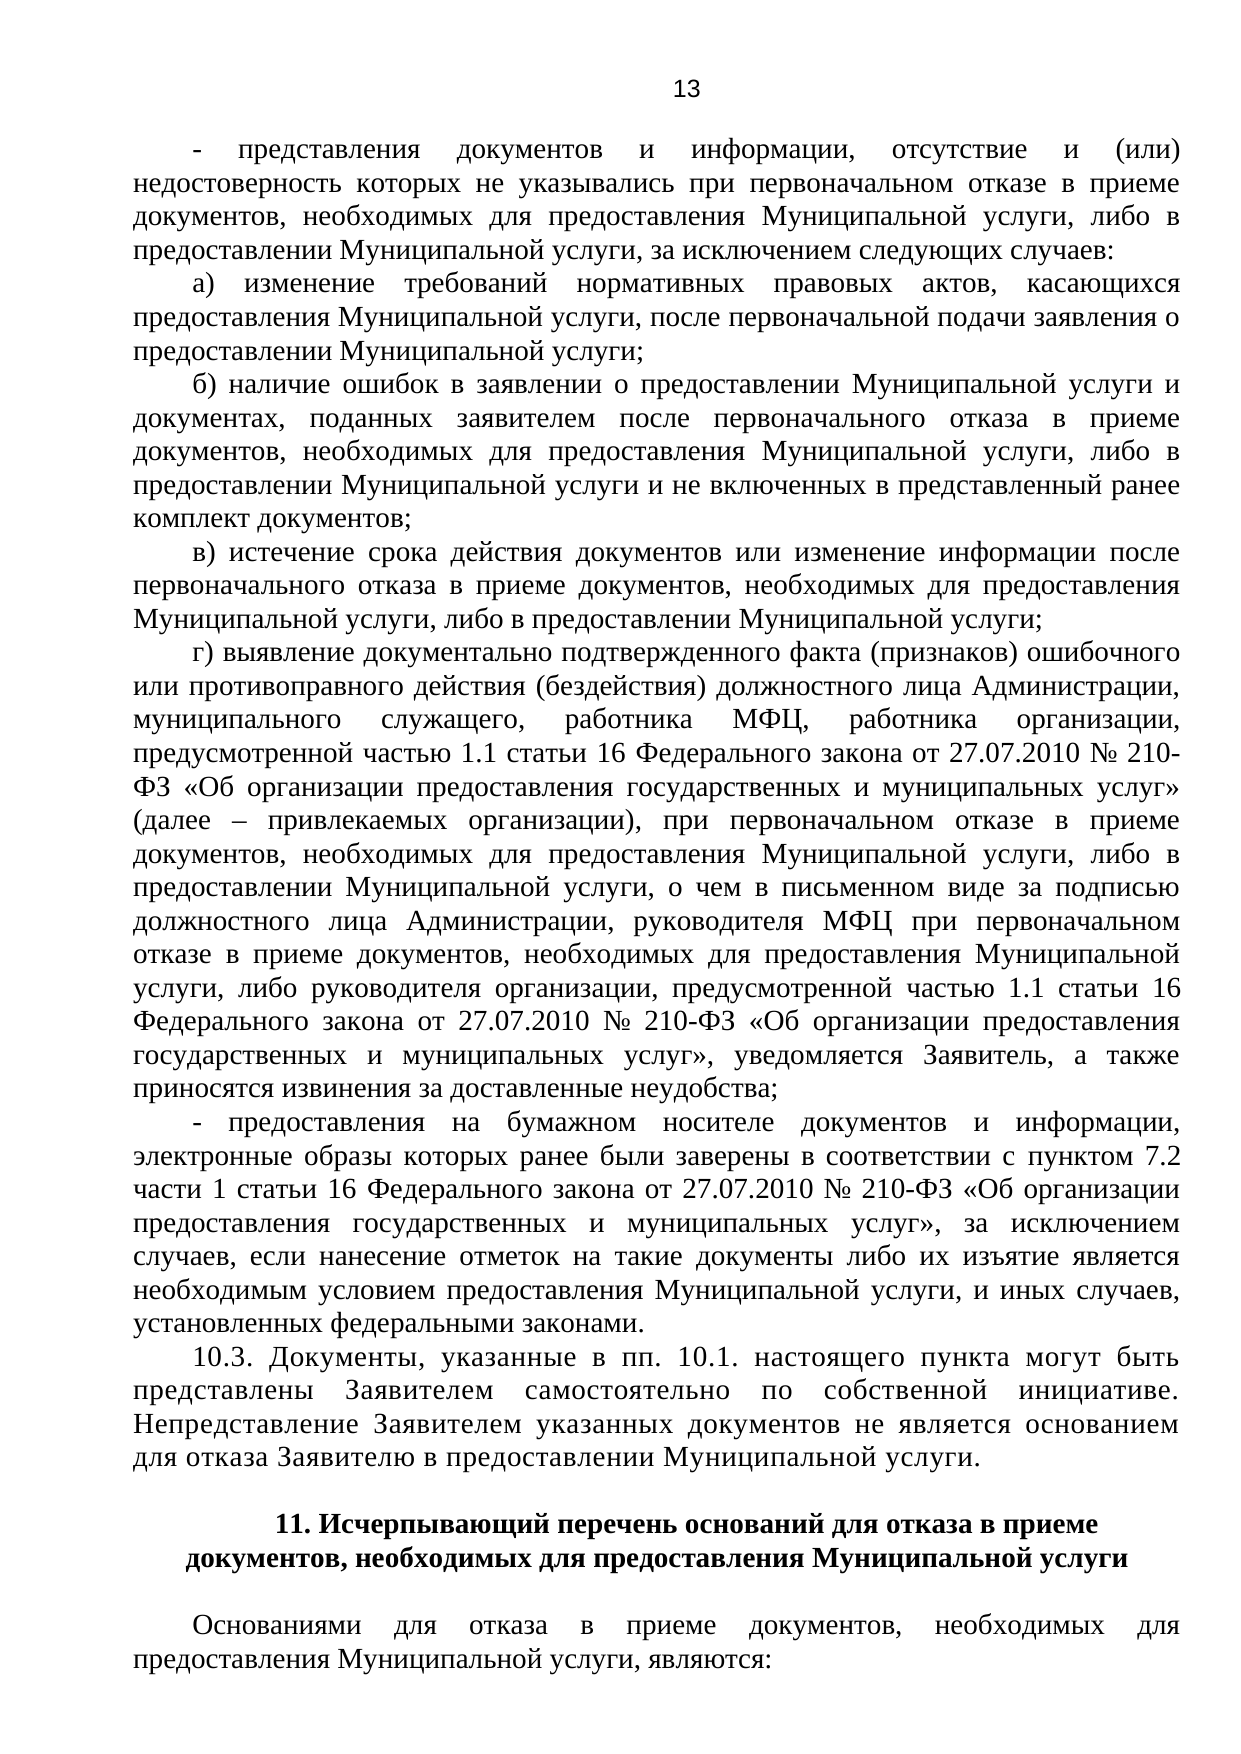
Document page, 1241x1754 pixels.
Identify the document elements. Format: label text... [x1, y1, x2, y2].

text 11. Исчерпывающий перечень оснований для отказа в приеме документов, необходимых для предоставления Муниципальной услуги [133, 1507, 1181, 1574]
text в) истечение срока действия документов или изменение информации после первоначального отказа в приеме документов, необходимых для предоставления Муниципальной услуги, либо в предоставлении Муниципальной услуги; [133, 534, 1181, 634]
text - предоставления на бумажном носителе документов и информации, электронные образы которых ранее были заверены в соответствии с пунктом 7.2 части 1 статьи 16 Федерального закона от 27.07.2010 № 210-ФЗ «Об организации предоставления государственных и муниципальных услуг», за исключением случаев, если нанесение отметок на такие документы либо их изъятие является необходимым условием предоставления Муниципальной услуги, и иных случаев, установленных федеральными законами. [133, 1104, 1181, 1339]
text - представления документов и информации, отсутствие и (или) недостоверность которых не указывались при первоначальном отказе в приеме документов, необходимых для предоставления Муниципальной услуги, либо в предоставлении Муниципальной услуги, за исключением следующих случаев: [133, 131, 1181, 266]
text Основаниями для отказа в приеме документов, необходимых для предоставления Муниципальной услуги, являются: [133, 1607, 1181, 1674]
text 10.3. Документы, указанные в пп. 10.1. настоящего пункта могут быть представлены Заявителем самостоятельно по собственной инициативе. Непредставление Заявителем указанных документов не является основанием для отказа Заявителю в предоставлении Муниципальной услуги. [133, 1339, 1181, 1473]
text г) выявление документально подтвержденного факта (признаков) ошибочного или противоправного действия (бездействия) должностного лица Администрации, муниципального служащего, работника МФЦ, работника организации, предусмотренной частью 1.1 статьи 16 Федерального закона от 27.07.2010 № 210-ФЗ «Об организации предоставления государственных и муниципальных услуг» (далее – привлекаемых организации), при первоначальном отказе в приеме документов, необходимых для предоставления Муниципальной услуги, либо в предоставлении Муниципальной услуги, о чем в письменном виде за подписью должностного лица Администрации, руководителя МФЦ при первоначальном отказе в приеме документов, необходимых для предоставления Муниципальной услуги, либо руководителя организации, предусмотренной частью 1.1 статьи 16 Федерального закона от 27.07.2010 № 210-ФЗ «Об организации предоставления государственных и муниципальных услуг», уведомляется Заявитель, а также приносятся извинения за доставленные неудобства; [133, 634, 1181, 1104]
text а) изменение требований нормативных правовых актов, касающихся предоставления Муниципальной услуги, после первоначальной подачи заявления о предоставлении Муниципальной услуги; [133, 266, 1181, 366]
text б) наличие ошибок в заявлении о предоставлении Муниципальной услуги и документах, поданных заявителем после первоначального отказа в приеме документов, необходимых для предоставления Муниципальной услуги, либо в предоставлении Муниципальной услуги и не включенных в представленный ранее комплект документов; [133, 366, 1181, 534]
